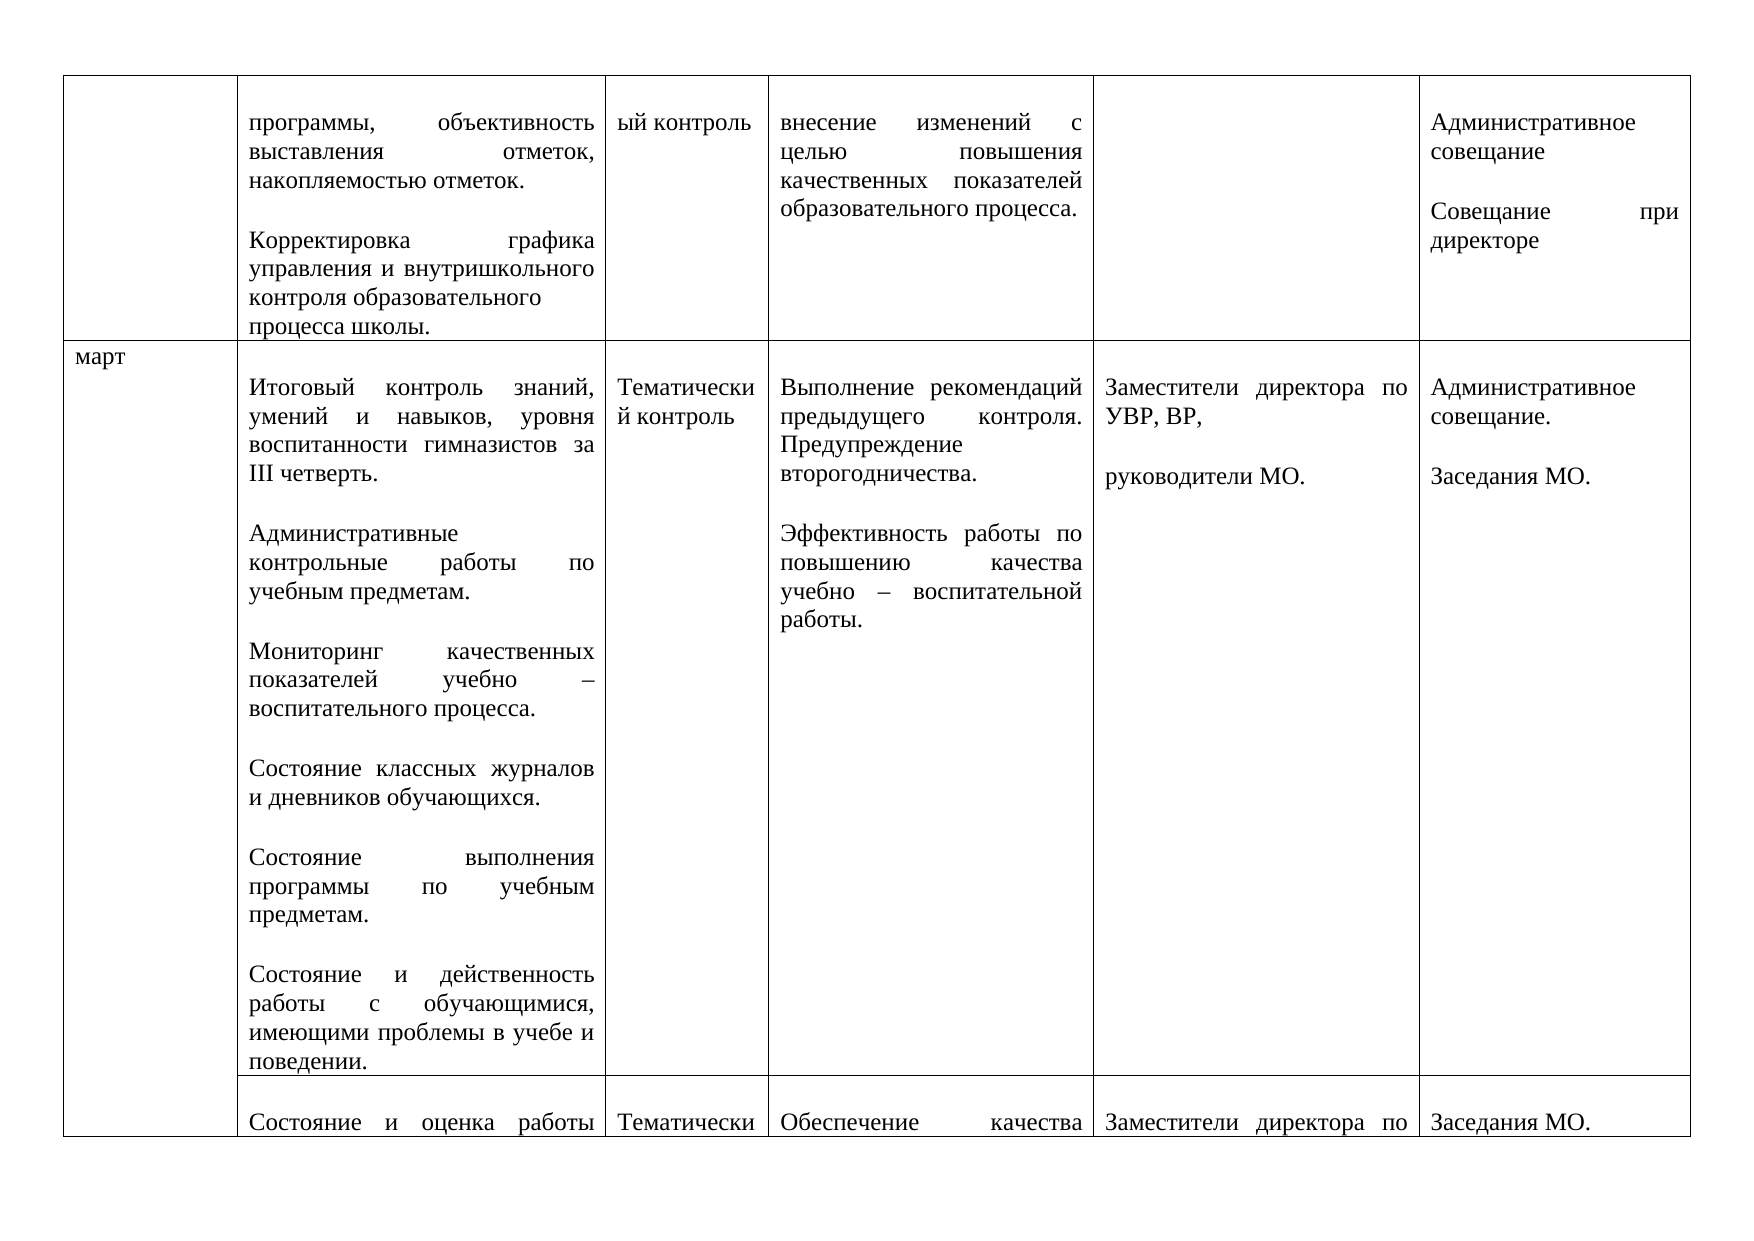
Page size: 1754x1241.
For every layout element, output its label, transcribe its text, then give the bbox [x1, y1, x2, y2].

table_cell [1094, 76, 1419, 340]
table_cell Тематический контроль [606, 341, 768, 1074]
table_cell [606, 1076, 768, 1136]
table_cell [606, 76, 768, 340]
table_cell Заседания МО. [1420, 1076, 1690, 1136]
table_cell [769, 1076, 1093, 1136]
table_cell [1420, 76, 1690, 340]
table_cell март [64, 341, 237, 1136]
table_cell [769, 76, 1093, 340]
table_cell Административное совещание. Заседания МО. [1420, 341, 1690, 1074]
table_cell Заместители директора по УВР, ВР, руководители МО. [1094, 341, 1419, 1074]
table_cell Итоговый контроль знаний, умений и навыков, уровня воспитанности гимназистов за III четверть. Административные контрольные работы по учебным предметам. Мониторинг качественных показателей учебно – воспитательного процесса. Состояние классных журналов и дневников обучающихся. Состояние выполнения программы по учебным предметам. Состояние и действенность работы с обучающимися, имеющими проблемы в учебе и поведении. [238, 341, 605, 1074]
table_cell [238, 76, 605, 340]
table_cell Выполнение рекомендаций предыдущего контроля. Предупреждение второгодничества. Эффективность работы по повышению качества учебно – воспитательной работы. [769, 341, 1093, 1074]
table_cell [1094, 1076, 1419, 1136]
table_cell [238, 1076, 605, 1136]
